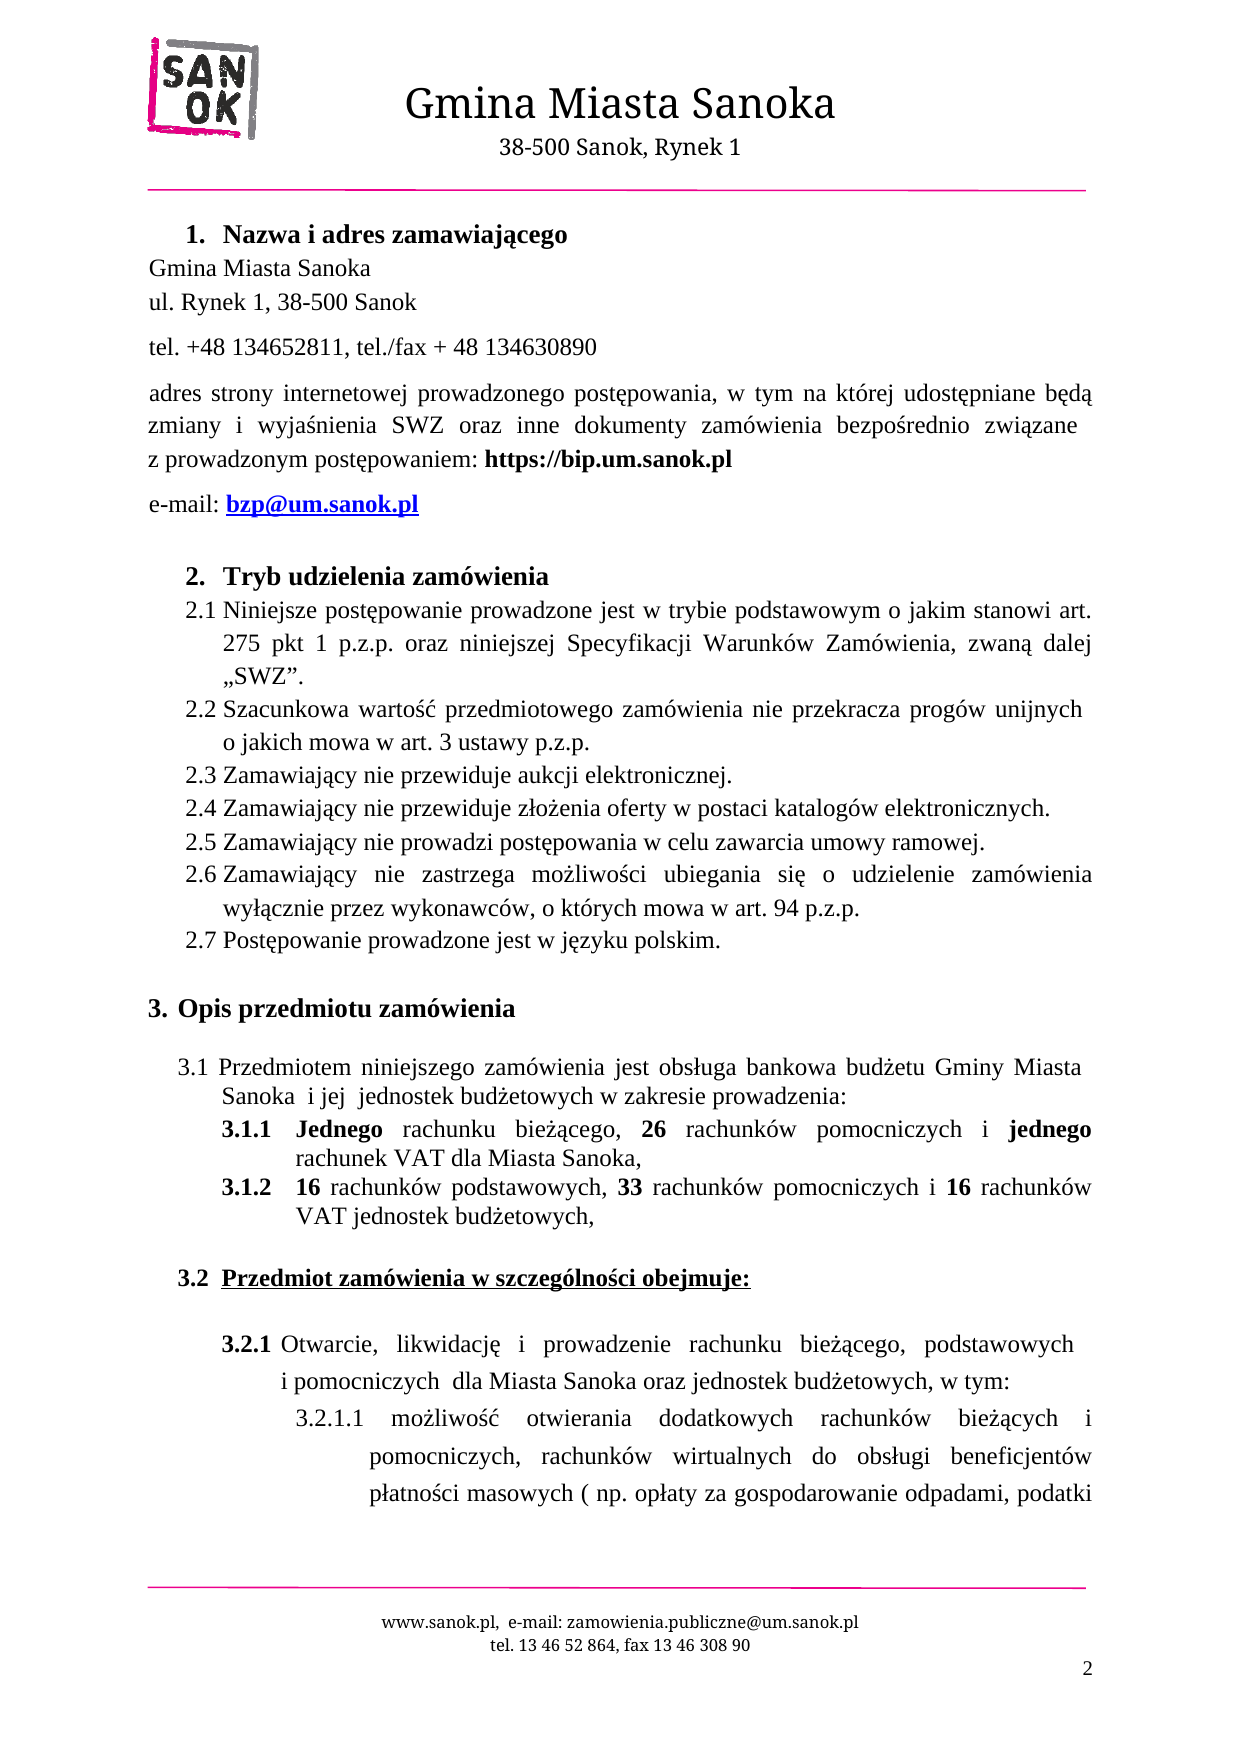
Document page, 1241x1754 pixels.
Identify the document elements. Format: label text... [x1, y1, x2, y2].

list Zamawiający nie przewiduje aukcji elektronicznej. [185, 761, 1093, 789]
list 16 rachunków podstawowych, 33 rachunków pomocniczych i 16 rachunków VAT jednostek budżetowych, [221, 1172, 1092, 1230]
text e-mail: bzp@um.sanok.pl [149, 489, 1093, 518]
picture [147, 37, 259, 140]
list Nazwa i adres zamawiającego [185, 218, 1093, 249]
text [295, 1403, 1093, 1507]
list Zamawiający nie zastrzega możliwości ubiegania się o udzielenie zamówienia wyłącznie przez wykonawców, o których mowa w art. 94 p.z.p. [185, 859, 1093, 921]
list Opis przedmiotu zamówienia [148, 992, 1093, 1023]
text adres strony internetowej prowadzonego postępowania, w tym na której udostępniane będą zmiany i wyjaśnienia SWZ oraz inne dokumenty zamówienia bezpośrednio związane z prowadzonym postępowaniem: https://bip.um.sanok.pl [148, 378, 1093, 472]
list Zamawiający nie prowadzi postępowania w celu zawarcia umowy ramowej. [185, 827, 1093, 855]
list Postępowanie prowadzone jest w języku polskim. [185, 926, 1093, 954]
list Przedmiot zamówienia w szczególności obejmuje: [177, 1263, 1093, 1292]
text ul. Rynek 1, 38-500 Sanok [148, 287, 1093, 315]
list Niniejsze postępowanie prowadzone jest w trybie podstawowym o jakim stanowi art. 275 pkt 1 p.z.p. oraz niniejszej Specyfikacji Warunków Zamówienia, zwaną dalej „SWZ”. [185, 595, 1093, 690]
list Jednego rachunku bieżącego, 26 rachunków pomocniczych i jednego rachunek VAT dla Miasta Sanoka, [221, 1114, 1092, 1172]
text Gmina Miasta Sanoka [148, 253, 1093, 282]
list Szacunkowa wartość przedmiotowego zamówienia nie przekracza progów unijnych o jakich mowa w art. 3 ustawy p.z.p. [185, 694, 1093, 756]
list Zamawiający nie przewiduje złożenia oferty w postaci katalogów elektronicznych. [185, 793, 1093, 822]
list Tryb udzielenia zamówienia [185, 560, 1093, 591]
list Otwarcie, likwidację i prowadzenie rachunku bieżącego, podstawowych i pomocniczych dla Miasta Sanoka oraz jednostek budżetowych, w tym: [221, 1329, 1093, 1395]
text tel. +48 134652811, tel./fax + 48 134630890 [148, 332, 1093, 361]
text 3.1 Przedmiotem niniejszego zamówienia jest obsługa bankowa budżetu Gminy Miasta Sanoka i jej jednostek budżetowych w zakresie prowadzenia: [177, 1052, 1092, 1110]
